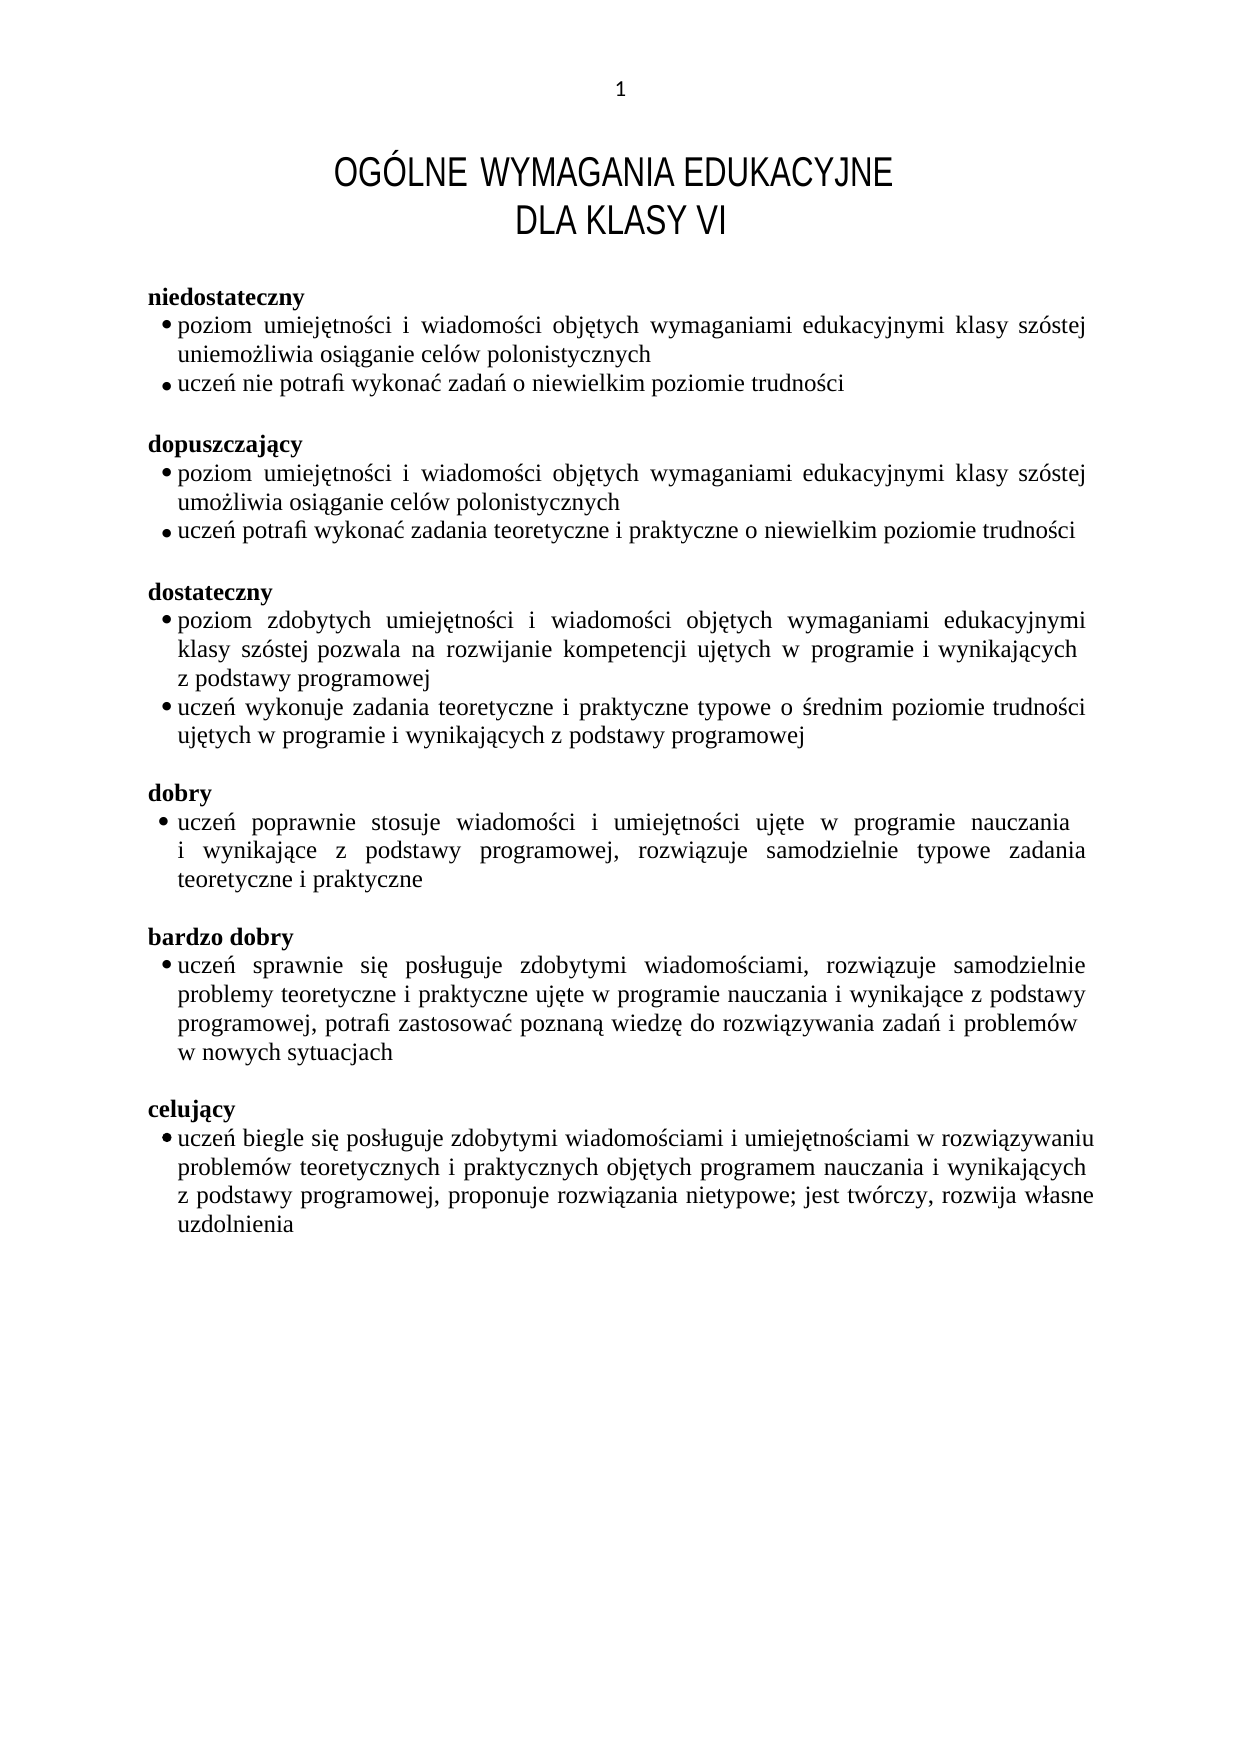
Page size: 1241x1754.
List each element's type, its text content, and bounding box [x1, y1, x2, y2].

text niedostateczny [148, 282, 1095, 311]
list uczeń sprawnie się posługuje zdobytymi wiadomościami, rozwiązuje samodzielnie problemy teoretyczne i praktyczne ujęte w programie nauczania i wynikające z podstawy programowej, potraﬁ zastosować poznaną wiedzę do rozwiązywania zadań i problemów w nowych sytuacjach [162, 950, 1086, 1065]
text bardzo dobry [148, 922, 1095, 950]
list poziom umiejętności i wiadomości objętych wymaganiami edukacyjnymi klasy szóstej uniemożliwia osiąganie celów polonistycznych [162, 311, 1086, 368]
text OGÓLNE WYMAGANIA EDUKACYJNE DLA KLASY VI [326, 148, 916, 243]
list uczeń nie potraﬁ wykonać zadań o niewielkim poziomie trudności [162, 368, 1095, 401]
list poziom umiejętności i wiadomości objętych wymaganiami edukacyjnymi klasy szóstej umożliwia osiąganie celów polonistycznych [162, 458, 1086, 516]
list uczeń potraﬁ wykonać zadania teoretyczne i praktyczne o niewielkim poziomie trudności [162, 516, 1095, 548]
list uczeń poprawnie stosuje wiadomości i umiejętności ujęte w programie nauczania i wynikające z podstawy programowej, rozwiązuje samodzielnie typowe zadania teoretyczne i praktyczne [159, 807, 1086, 893]
text celujący [148, 1094, 1095, 1123]
list uczeń wykonuje zadania teoretyczne i praktyczne typowe o średnim poziomie trudności ujętych w programie i wynikających z podstawy programowej [162, 692, 1086, 749]
list poziom zdobytych umiejętności i wiadomości objętych wymaganiami edukacyjnymi klasy szóstej pozwala na rozwijanie kompetencji ujętych w programie i wynikających z podstawy programowej [162, 605, 1086, 692]
text dostateczny [148, 577, 1095, 605]
list uczeń biegle się posługuje zdobytymi wiadomościami i umiejętnościami w rozwiązywaniu problemów teoretycznych i praktycznych objętych programem nauczania i wynikających z podstawy programowej, proponuje rozwiązania nietypowe; jest twórczy, rozwija własne uzdolnienia [162, 1123, 1095, 1238]
text dobry [148, 778, 1095, 807]
text dopuszczający [148, 429, 1095, 458]
